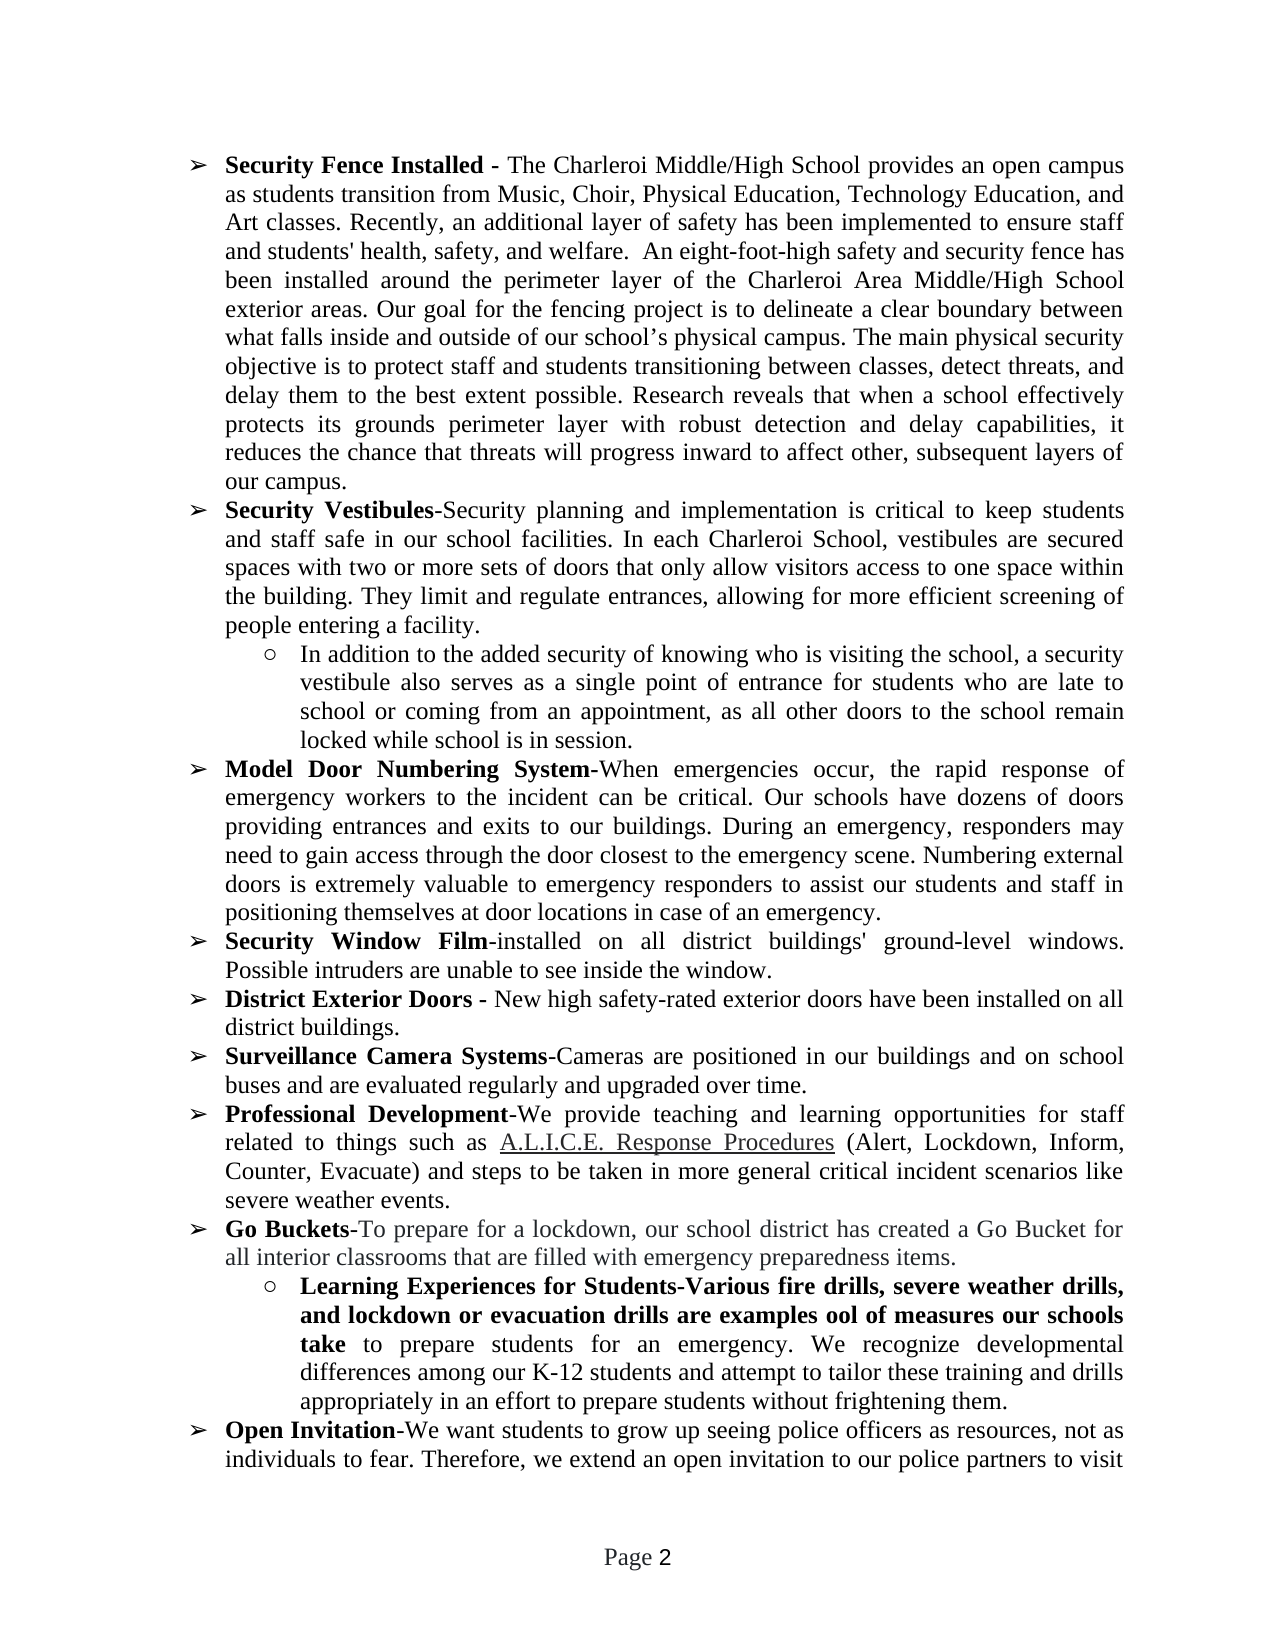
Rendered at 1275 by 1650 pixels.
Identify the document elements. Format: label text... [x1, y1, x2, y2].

list Go Buckets-To prepare for a lockdown, our school district has created a Go Bucket for all interior classrooms that are filled with emergency preparedness items. [187, 1214, 1125, 1271]
list Security Window Film-installed on all district buildings' ground-level windows. Possible intruders are unable to see inside the window. [187, 926, 1125, 984]
list In addition to the added security of knowing who is visiting the school, a security vestibule also serves as a single point of entrance for students who are late to school or coming from an appointment, as all other doors to the school remain locked while school is in session. [262, 639, 1125, 754]
list Surveillance Camera Systems-Cameras are positioned in our buildings and on school buses and are evaluated regularly and upgraded over time. [187, 1041, 1125, 1099]
list Professional Development-We provide teaching and learning opportunities for staff related to things such as A.L.I.C.E. Response Procedures (Alert, Lockdown, Inform, Counter, Evacuate) and steps to be taken in more general critical incident scenarios like severe weather events. [187, 1099, 1125, 1214]
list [187, 1415, 1125, 1472]
list Model Door Numbering System-When emergencies occur, the rapid response of emergency workers to the incident can be critical. Our schools have dozens of doors providing entrances and exits to our buildings. During an emergency, responders may need to gain access through the door closest to the emergency scene. Numbering external doors is extremely valuable to emergency responders to assist our students and staff in positioning themselves at door locations in case of an emergency. [187, 754, 1125, 926]
list Security Vestibules-Security planning and implementation is critical to keep students and staff safe in our school facilities. In each Charleroi School, vestibules are secured spaces with two or more sets of doors that only allow visitors access to one space within the building. They limit and regulate entrances, allowing for more efficient screening of people entering a facility. [187, 495, 1125, 639]
list Security Fence Installed - The Charleroi Middle/High School provides an open campus as students transition from Music, Choir, Physical Education, Technology Education, and Art classes. Recently, an additional layer of safety has been implemented to ensure staff and students' health, safety, and welfare. An eight-foot-high safety and security fence has been installed around the perimeter layer of the Charleroi Area Middle/High School exterior areas. Our goal for the fencing project is to delineate a clear boundary between what falls inside and outside of our school’s physical campus. The main physical security objective is to protect staff and students transitioning between classes, detect threats, and delay them to the best extent possible. Research reveals that when a school effectively protects its grounds perimeter layer with robust detection and delay capabilities, it reduces the chance that threats will progress inward to affect other, subsequent layers of our campus. [187, 150, 1125, 495]
list District Exterior Doors - New high safety-rated exterior doors have been installed on all district buildings. [187, 984, 1125, 1041]
list Learning Experiences for Students-Various fire drills, severe weather drills, and lockdown or evacuation drills are examples ool of measures our schools take to prepare students for an emergency. We recognize developmental differences among our K-12 students and attempt to tailor these training and drills appropriately in an effort to prepare students without frightening them. [262, 1271, 1125, 1415]
